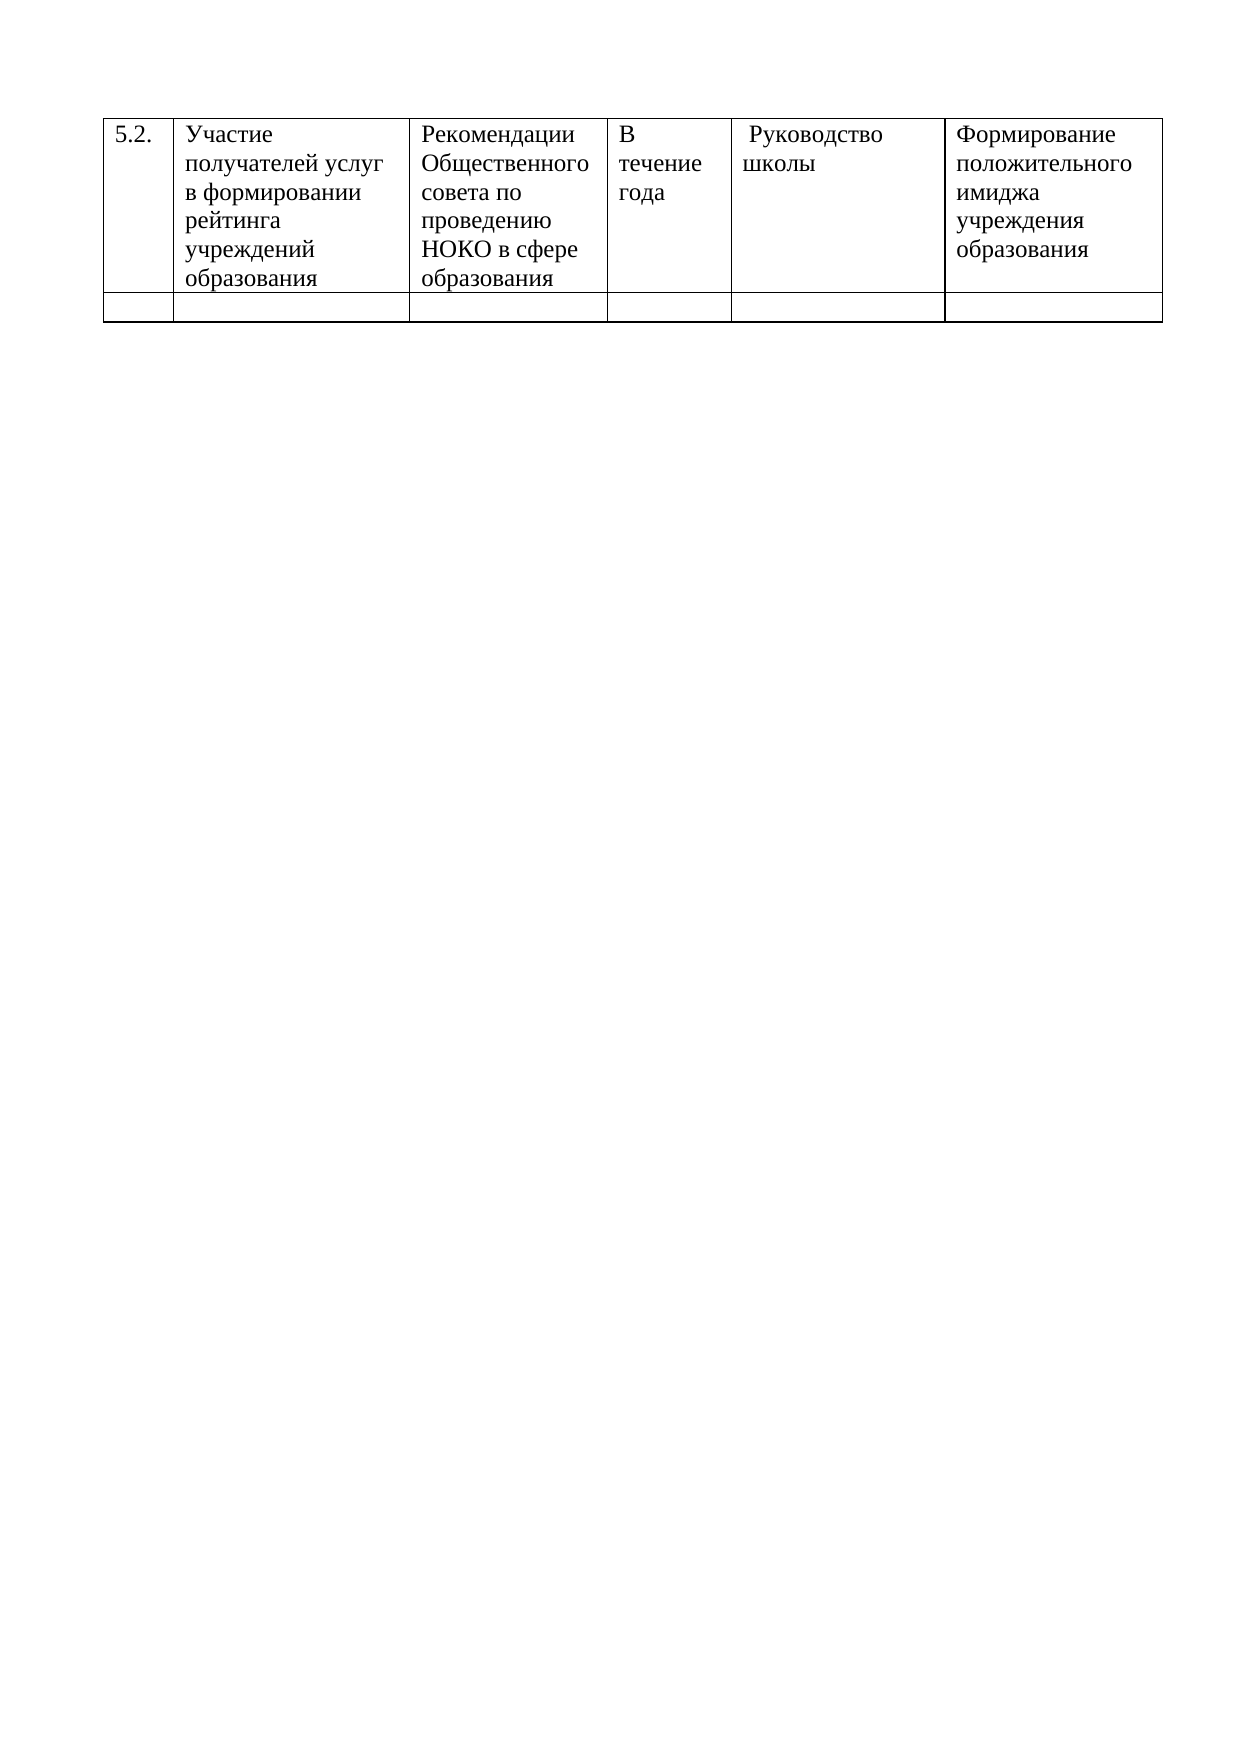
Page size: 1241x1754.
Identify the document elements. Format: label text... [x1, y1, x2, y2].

table_cell [104, 293, 173, 321]
table_cell [174, 293, 409, 321]
table_cell Формирование положительного имиджа учреждения образования [946, 119, 1162, 292]
table_cell Руководство школы [732, 119, 944, 292]
table_cell [410, 293, 607, 321]
table_cell [732, 293, 944, 321]
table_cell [410, 119, 607, 292]
table_cell [608, 293, 731, 321]
table_cell В течение года [608, 119, 731, 292]
table_cell Участие получателей услуг в формировании рейтинга учреждений образования [174, 119, 409, 292]
table_cell [946, 293, 1162, 321]
table_cell 5.2. [104, 119, 173, 292]
